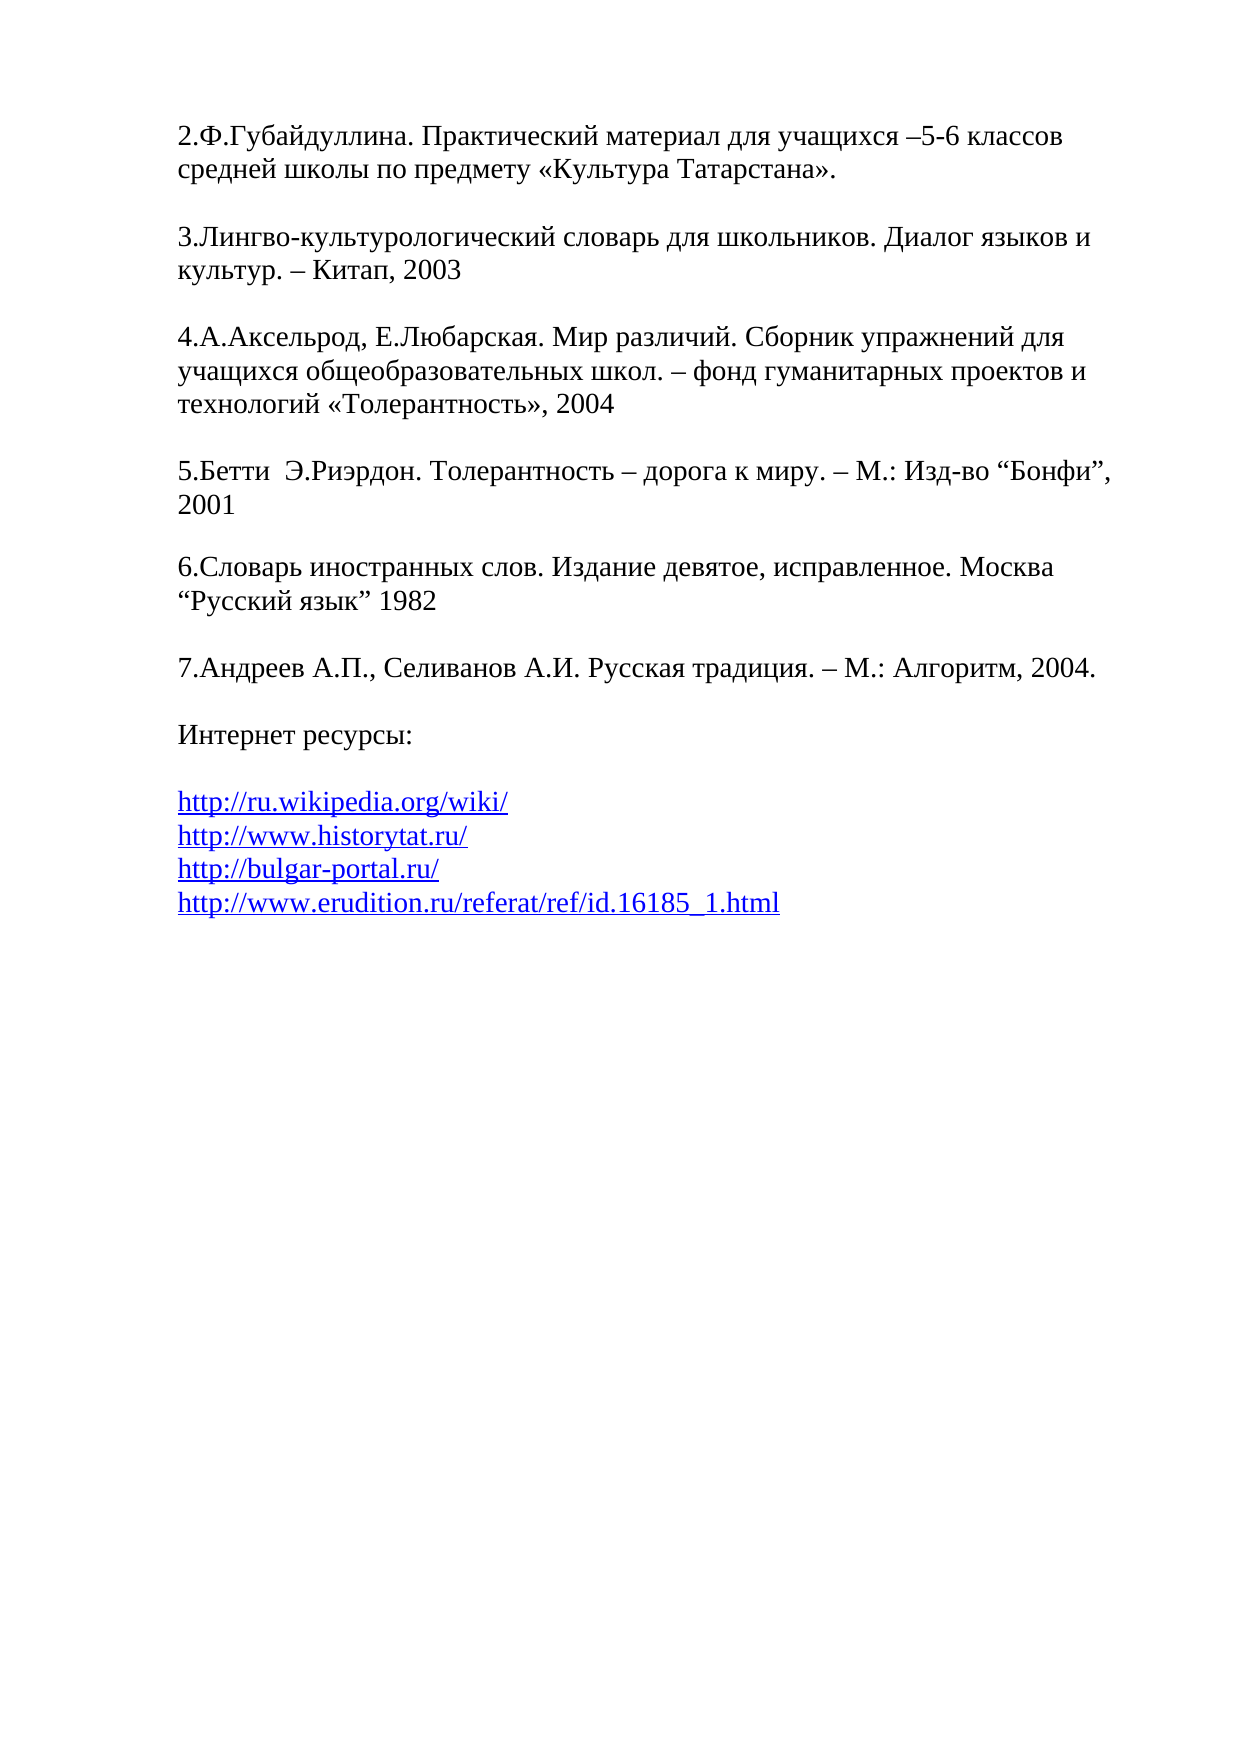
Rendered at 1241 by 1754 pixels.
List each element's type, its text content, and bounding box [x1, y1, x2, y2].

text http://www.historytat.ru/ [177, 818, 1122, 851]
text http://www.erudition.ru/referat/ref/id.16185_1.html [177, 885, 1122, 918]
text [177, 118, 1122, 549]
text http://ru.wikipedia.org/wiki/ [177, 784, 1122, 818]
text http://bulgar-portal.ru/ [177, 851, 1122, 885]
text 6.Словарь иностранных слов. Издание девятое, исправленное. Москва “Русский язык” 1982 7.Андреев А.П., Селиванов А.И. Русская традиция. – М.: Алгоритм, 2004. [177, 549, 1122, 683]
text Интернет ресурсы: [177, 717, 1122, 751]
